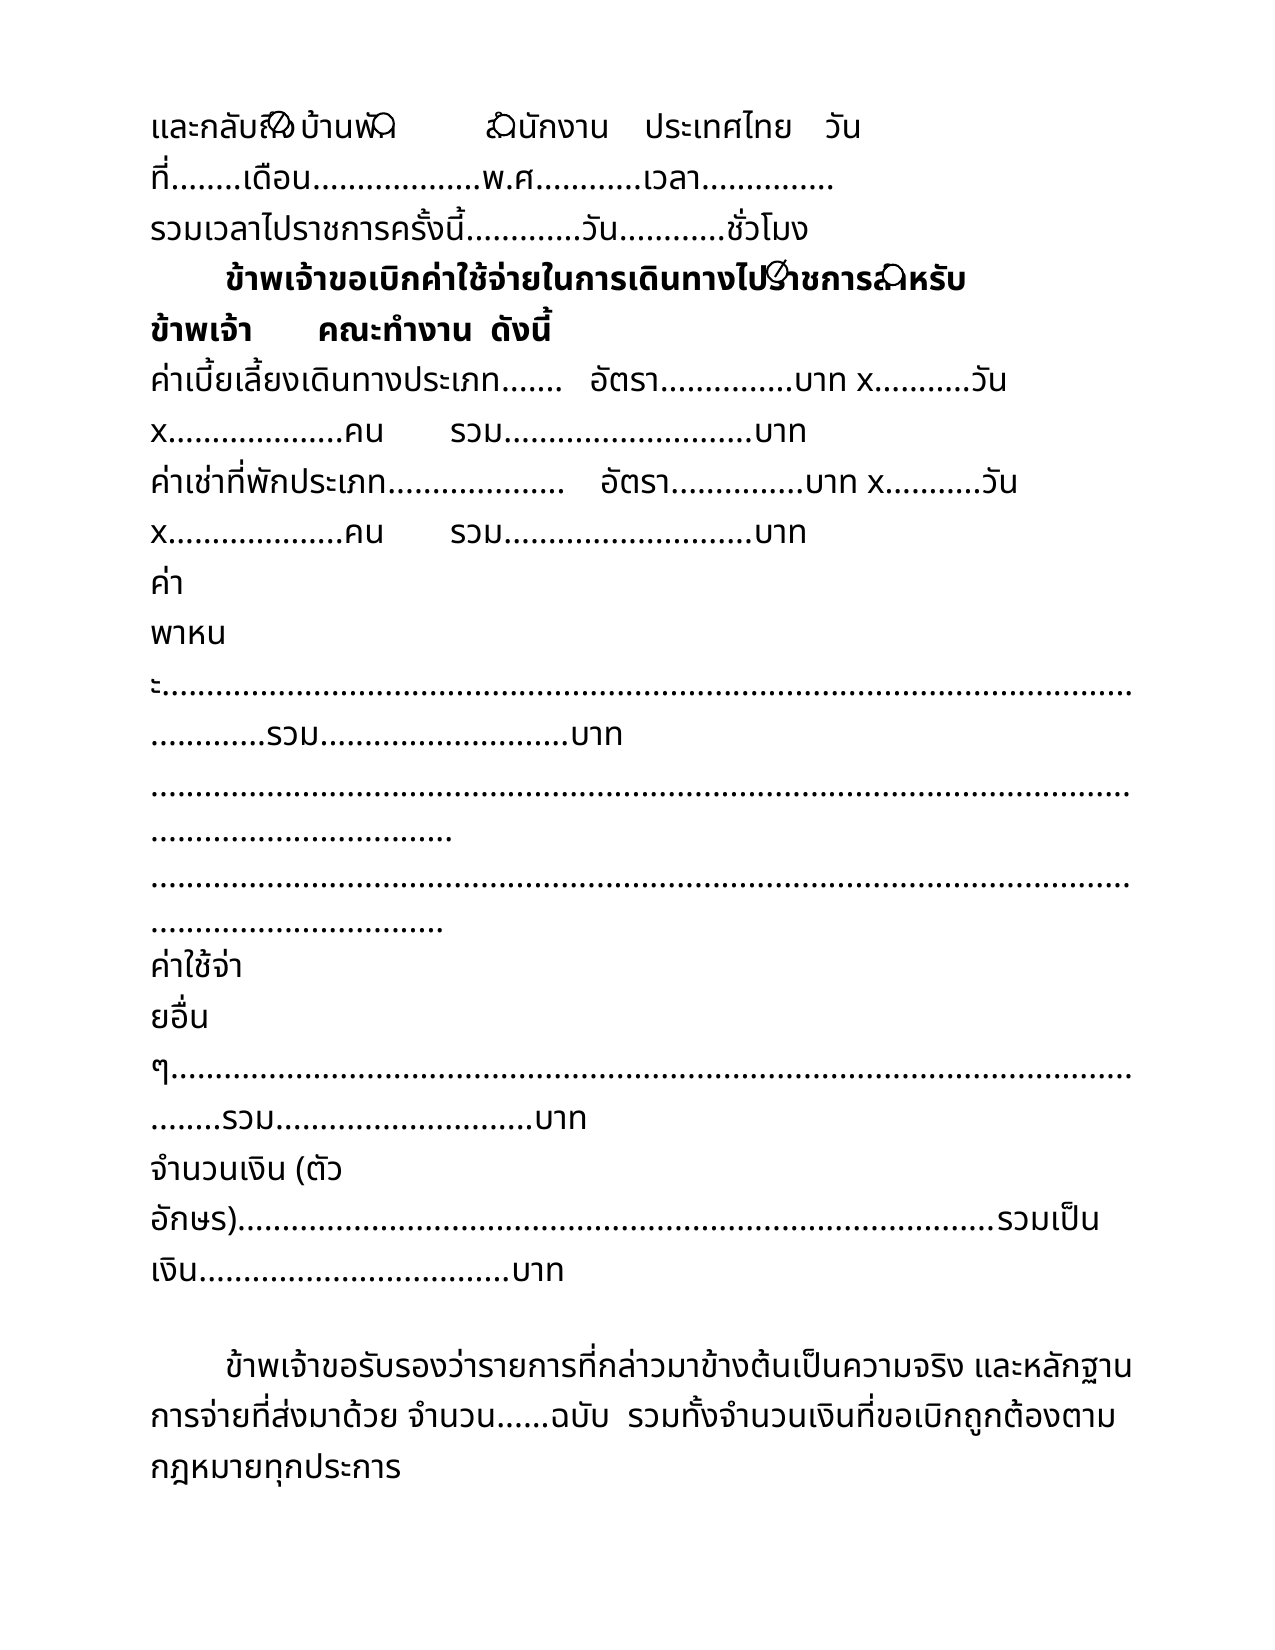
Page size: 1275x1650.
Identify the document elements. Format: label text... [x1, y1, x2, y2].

text ค่าเช่าที่พักประเภท.................... อัตรา...............บาท x………..วัน x………………..คน รวม............................บาท [150, 457, 1137, 559]
text ข้าพเจ้าขอเบิกค่าใช้จ่ายในการเดินทางไปราชการสำหรับ ข้าพเจ้า คณะทำงาน ดังนี้ [150, 255, 1137, 356]
text ................................................................................................................................................ [150, 761, 1137, 852]
text ค่าเบี้ยเลี้ยงเดินทางประเภท....... อัตรา...............บาท x………..วัน x………………..คน รวม............................บาท [150, 356, 1137, 457]
text ข้าพเจ้าขอรับรองว่ารายการที่กล่าวมาข้างต้นเป็นความจริง และหลักฐานการจ่ายที่ส่งมาด้วย จำนวน......ฉบับ รวมทั้งจำนวนเงินที่ขอเบิกถูกต้องตามกฎหมายทุกประการ [150, 1342, 1137, 1493]
text ............................................................................................................................................... [150, 852, 1137, 942]
text รวมเวลาไปราชการครั้งนี้.............วัน............ชั่วโมง [150, 204, 1137, 255]
text ค่าพาหนะ..........................................................................................................................รวม............................บาท [150, 559, 1137, 761]
text ค่าใช้จ่ายอื่นๆ....................................................................................................................รวม.............................บาท [150, 942, 1137, 1144]
text จำนวนเงิน (ตัวอักษร).....................................................................................รวมเป็นเงิน...................................บาท [150, 1144, 1137, 1296]
text และกลับถึง บ้านพัก สำนักงาน ประเทศไทย วันที่........เดือน...................พ.ศ............เวลา............... [150, 103, 1137, 204]
